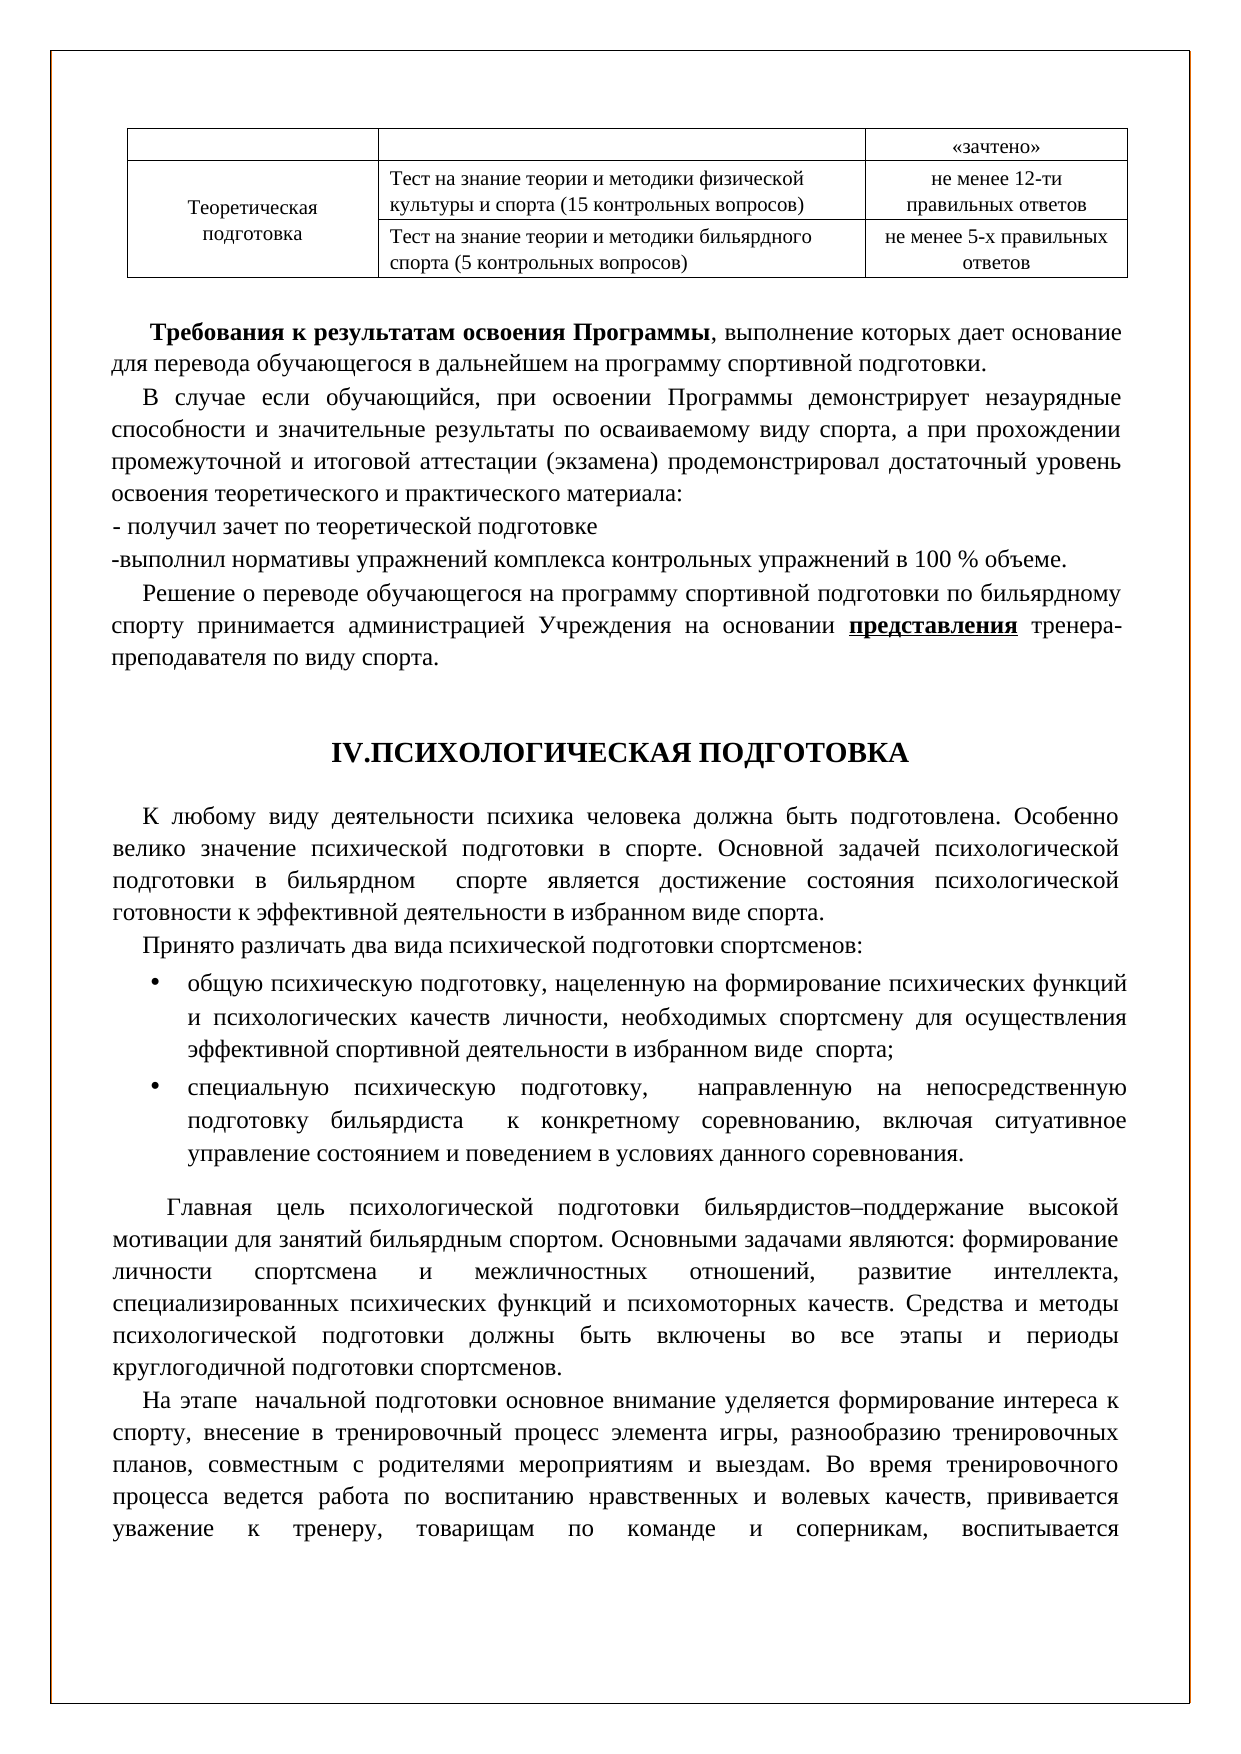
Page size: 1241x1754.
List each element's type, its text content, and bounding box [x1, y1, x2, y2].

text - получил зачет по теоретической подготовке [112, 511, 1122, 540]
table_cell не менее 12-ти правильных ответов [866, 161, 1127, 218]
table_cell не менее 5-х правильных ответов [866, 220, 1127, 277]
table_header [866, 129, 1127, 160]
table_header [128, 129, 378, 160]
list специальную психическую подготовку, направленную на непосредственную подготовку бильярдиста к конкретному соревнованию, включая ситуативное управление состоянием и поведением в условиях данного соревнования. [150, 1068, 1128, 1167]
table_cell Тест на знание теории и методики бильярдного спорта (5 контрольных вопросов) [379, 220, 865, 277]
table_cell Тест на знание теории и методики физической культуры и спорта (15 контрольных вопросов) [379, 161, 865, 218]
text Главная цель психологической подготовки бильярдистов–поддержание высокой мотивации для занятий бильярдным спортом. Основными задачами являются: формирование личности спортсмена и межличностных отношений, развитие интеллекта, специализированных психических функций и психомоторных качеств. Средства и методы психологической подготовки должны быть включены во все этапы и периоды круглогодичной подготовки спортсменов. [112, 1192, 1120, 1380]
text К любому виду деятельности психика человека должна быть подготовлена. Особенно велико значение психической подготовки в спорте. Основной задачей психологической подготовки в бильярдном спорте является достижение состояния психологической готовности к эффективной деятельности в избранном виде спорта. [112, 801, 1120, 926]
list общую психическую подготовку, нацеленную на формирование психических функций и психологических качеств личности, необходимых спортсмену для осуществления эффективной спортивной деятельности в избранном виде спорта; [150, 964, 1128, 1063]
text Принято различать два вида психической подготовки спортсменов: [112, 930, 1120, 959]
text IV.ПСИХОЛОГИЧЕСКАЯ ПОДГОТОВКА [112, 736, 1128, 769]
text Решение о переводе обучающегося на программу спортивной подготовки по бильярдному спорту принимается администрацией Учреждения на основании представления тренера-преподавателя по виду спорта. [111, 578, 1122, 670]
table_cell Теоретическая подготовка [128, 161, 378, 277]
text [112, 1385, 1120, 1541]
text Требования к результатам освоения Программы, выполнение которых дает основание для перевода обучающегося в дальнейшем на программу спортивной подготовки. [111, 317, 1122, 377]
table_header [379, 129, 865, 160]
text -выполнил нормативы упражнений комплекса контрольных упражнений в 100 % объеме. [111, 544, 1122, 573]
text В случае если обучающийся, при освоении Программы демонстрирует незаурядные способности и значительные результаты по осваиваемому виду спорта, а при прохождении промежуточной и итоговой аттестации (экзамена) продемонстрировал достаточный уровень освоения теоретического и практического материала: [111, 382, 1122, 506]
